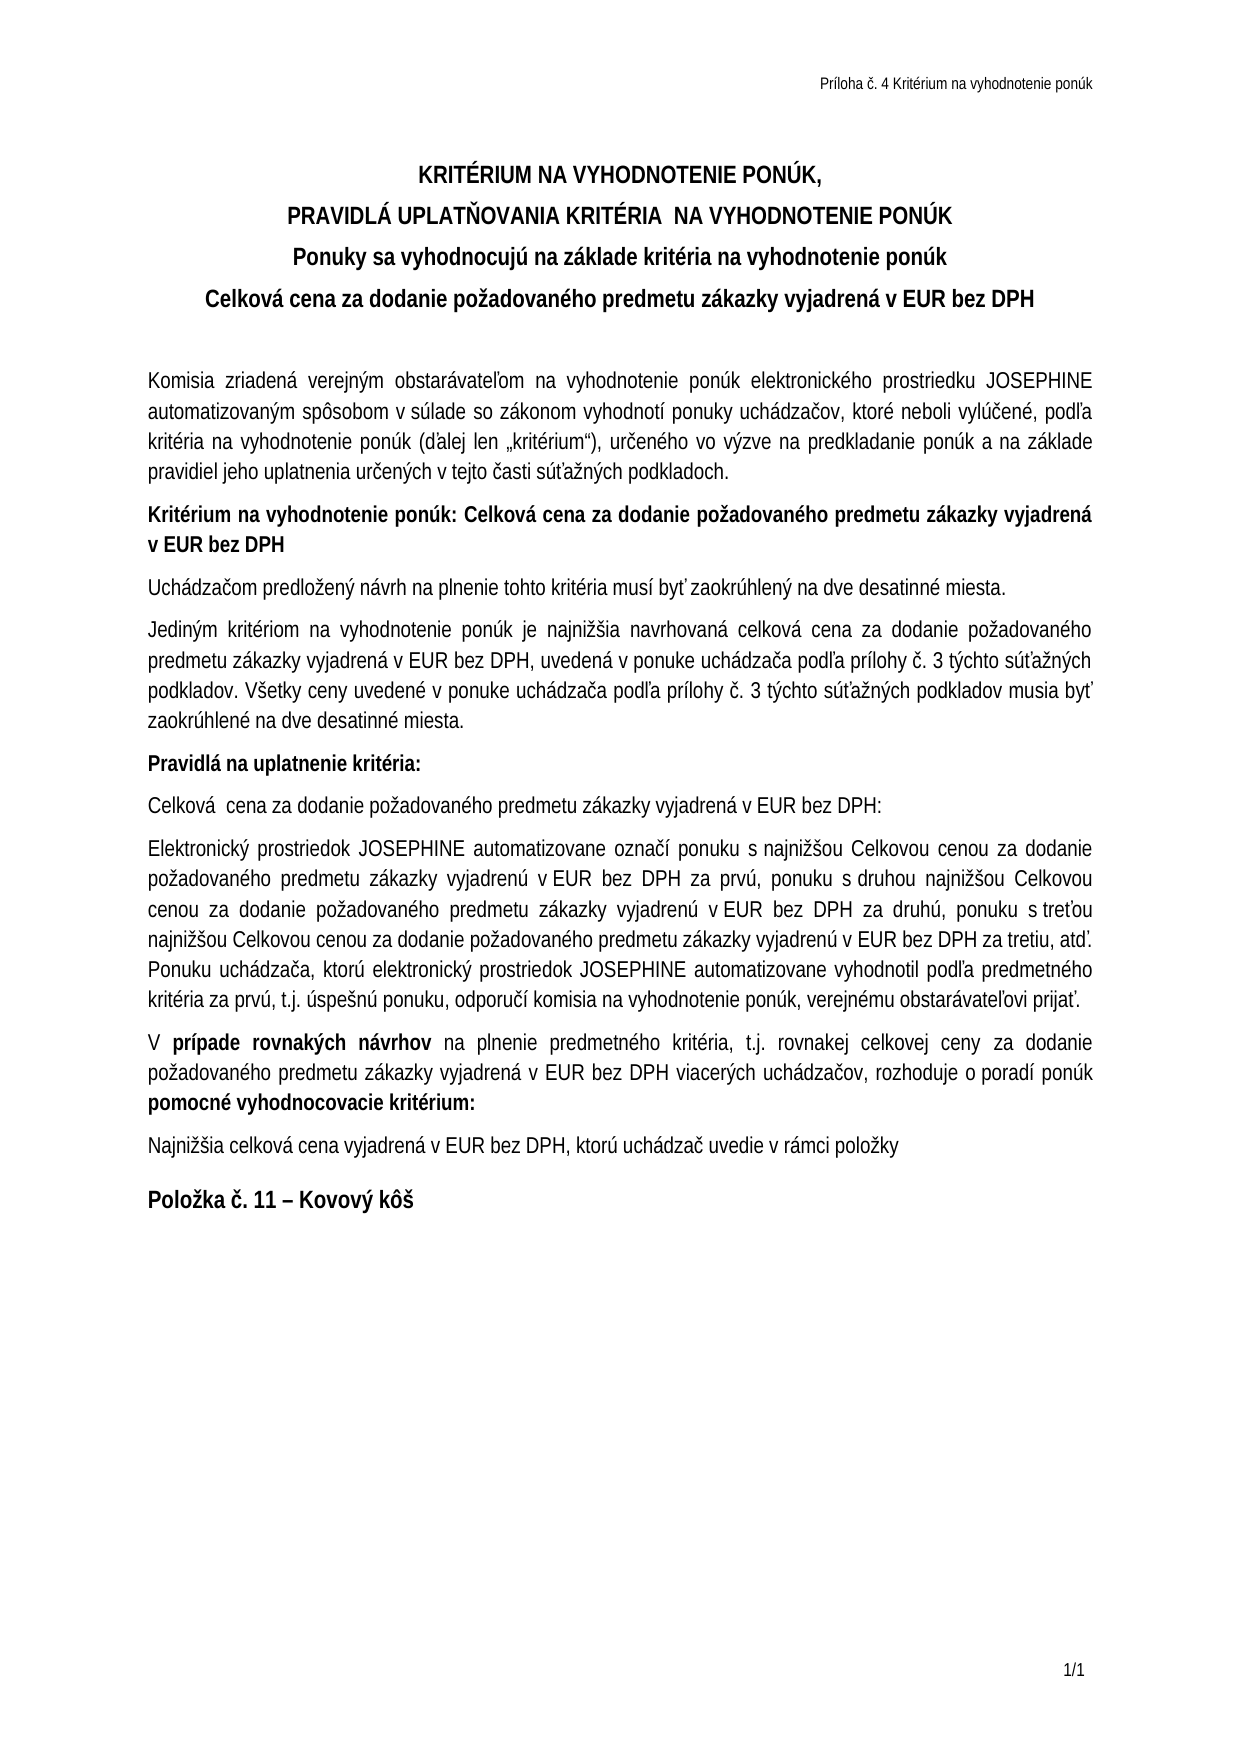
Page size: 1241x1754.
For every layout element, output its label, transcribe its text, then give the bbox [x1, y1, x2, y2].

text Kritérium na vyhodnotenie ponúk: Celková cena za dodanie požadovaného predmetu zákazky vyjadrená v EUR bez DPH [148, 501, 1093, 557]
text Komisia zriadená verejným obstarávateľom na vyhodnotenie ponúk elektronického prostriedku JOSEPHINE automatizovaným spôsobom v súlade so zákonom vyhodnotí ponuky uchádzačov, ktoré neboli vylúčené, podľa kritéria na vyhodnotenie ponúk (ďalej len „kritérium“), určeného vo výzve na predkladanie ponúk a na základe pravidiel jeho uplatnenia určených v tejto časti súťažných podkladoch. [148, 367, 1093, 484]
text KRITÉRIUM NA VYHODNOTENIE PONÚK, [148, 160, 1093, 189]
text V prípade rovnakých návrhov na plnenie predmetného kritéria, t.j. rovnakej celkovej ceny za dodanie požadovaného predmetu zákazky vyjadrená v EUR bez DPH viacerých uchádzačov, rozhoduje o poradí ponúk pomocné vyhodnocovacie kritérium: [148, 1029, 1093, 1116]
text Ponuky sa vyhodnocujú na základe kritéria na vyhodnotenie ponúk [148, 242, 1093, 271]
list Položka č. 11 – Kovový kôš [148, 1185, 1093, 1213]
text Celková cena za dodanie požadovaného predmetu zákazky vyjadrená v EUR bez DPH [148, 283, 1093, 312]
text Pravidlá na uplatnenie kritéria: [148, 750, 1093, 776]
text Jediným kritériom na vyhodnotenie ponúk je najnižšia navrhovaná celková cena za dodanie požadovaného predmetu zákazky vyjadrená v EUR bez DPH, uvedená v ponuke uchádzača podľa prílohy č. 3 týchto súťažných podkladov. Všetky ceny uvedené v ponuke uchádzača podľa prílohy č. 3 týchto súťažných podkladov musia byť zaokrúhlené na dve desatinné miesta. [148, 616, 1093, 733]
text Elektronický prostriedok JOSEPHINE automatizovane označí ponuku s najnižšou Celkovou cenou za dodanie požadovaného predmetu zákazky vyjadrenú v EUR bez DPH za prvú, ponuku s druhou najnižšou Celkovou cenou za dodanie požadovaného predmetu zákazky vyjadrenú v EUR bez DPH za druhú, ponuku s treťou najnižšou Celkovou cenou za dodanie požadovaného predmetu zákazky vyjadrenú v EUR bez DPH za tretiu, atď. Ponuku uchádzača, ktorú elektronický prostriedok JOSEPHINE automatizovane vyhodnotil podľa predmetného kritéria za prvú, t.j. úspešnú ponuku, odporučí komisia na vyhodnotenie ponúk, verejnému obstarávateľovi prijať. [148, 835, 1093, 1012]
list Uchádzačom predložený návrh na plnenie tohto kritéria musí byť zaokrúhlený na dve desatinné miesta. [148, 574, 1093, 600]
list Najnižšia celková cena vyjadrená v EUR bez DPH, ktorú uchádzač uvedie v rámci položky [148, 1132, 1093, 1158]
text Celková cena za dodanie požadovaného predmetu zákazky vyjadrená v EUR bez DPH: [148, 792, 1093, 819]
text PRAVIDLÁ UPLATŇOVANIA KRITÉRIA NA VYHODNOTENIE PONÚK [148, 201, 1093, 230]
